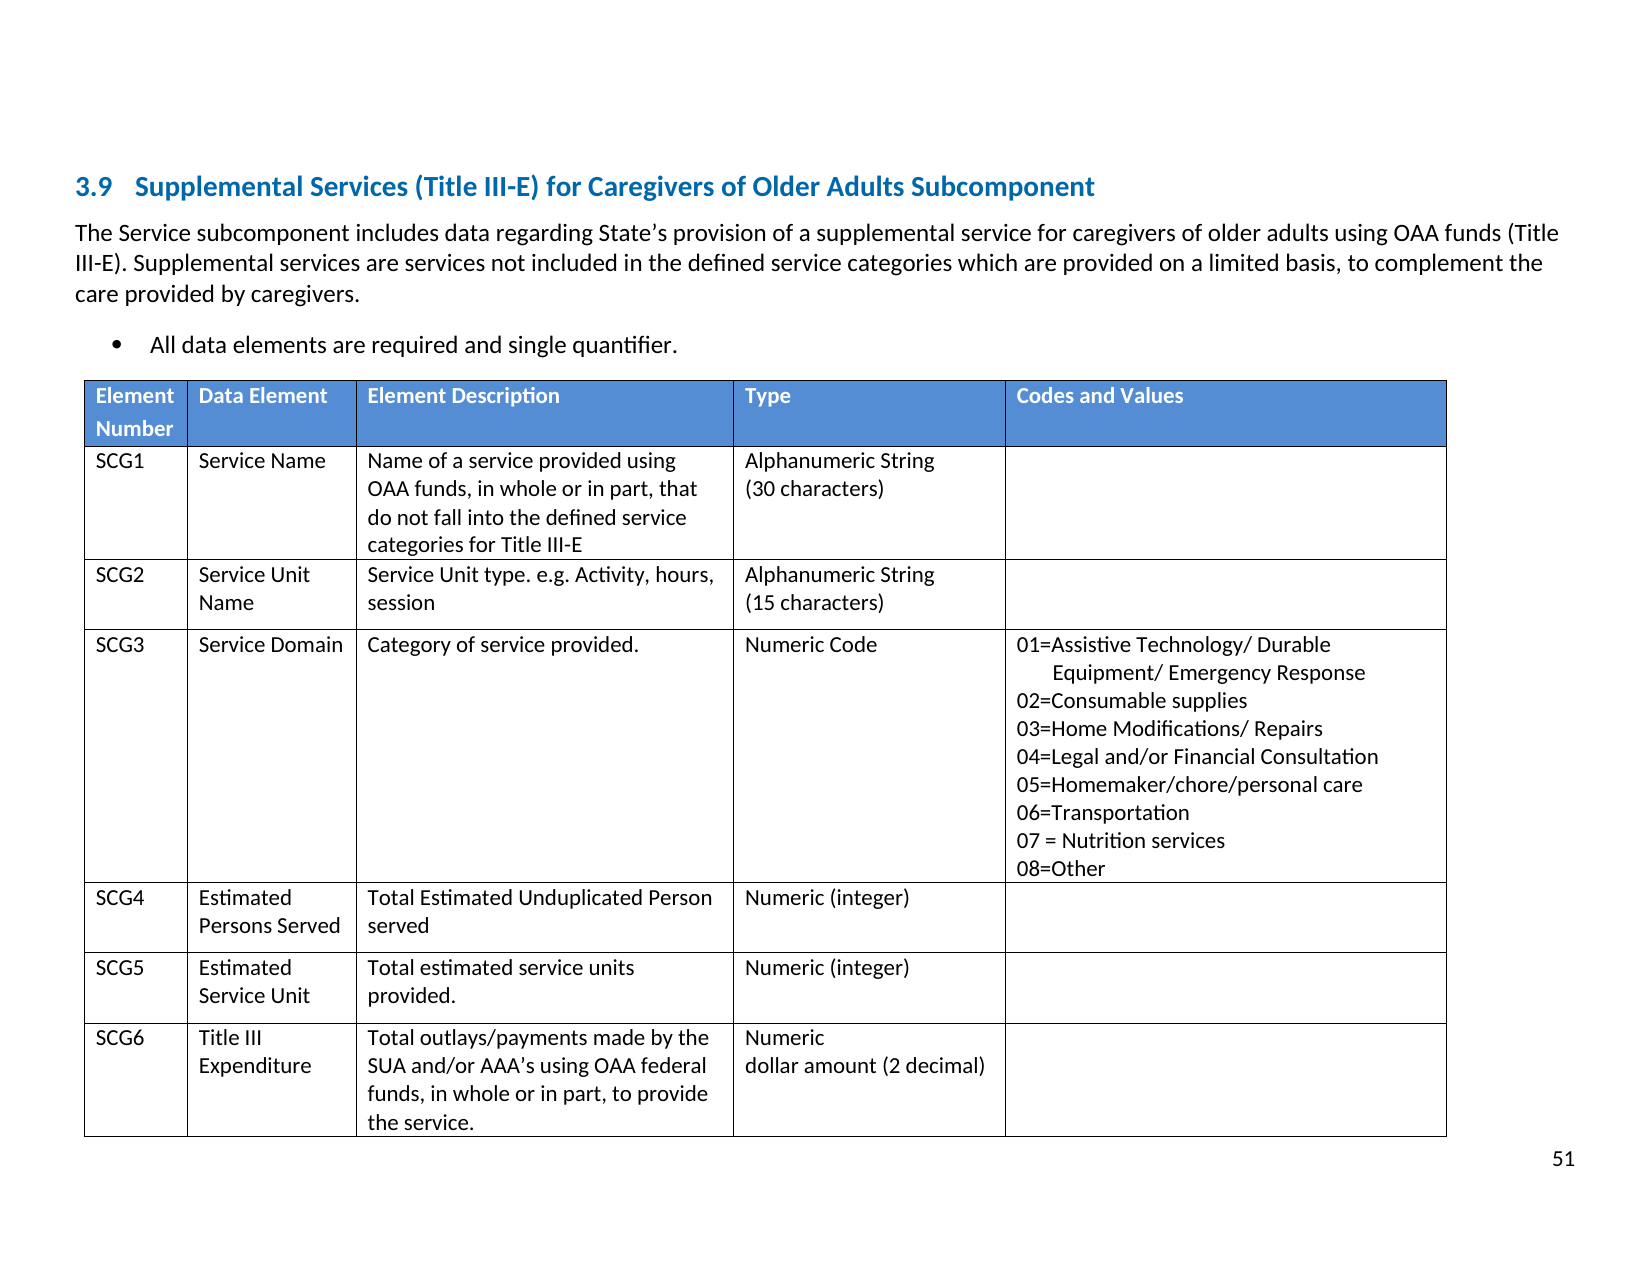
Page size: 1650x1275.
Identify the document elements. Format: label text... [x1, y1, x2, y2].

table_cell SCG2 [85, 560, 187, 629]
table_cell SCG6 [85, 1024, 187, 1136]
table_cell SCG5 [85, 953, 187, 1022]
table_header Element Description [357, 381, 733, 446]
table_cell Total Estimated Unduplicated Person served [357, 883, 733, 952]
table_header Element Number [85, 381, 187, 446]
table_cell [1006, 953, 1446, 1022]
table_cell Total outlays/payments made by the SUA and/or AAA’s using OAA federal funds, in whole or in part, to provide the service. [357, 1024, 733, 1136]
table_cell Category of service provided. [357, 630, 733, 882]
text The Service subcomponent includes data regarding State’s provision of a supplemental service for caregivers of older adults using OAA funds (Title III-E). Supplemental services are services not included in the defined service categories which are provided on a limited basis, to complement the care provided by caregivers. [75, 217, 1575, 308]
list All data elements are required and single quantifier. [112, 329, 1575, 359]
table_cell Total estimated service units provided. [357, 953, 733, 1022]
subtitle Supplemental Services (Title III-E) for Caregivers of Older Adults Subcomponent [75, 168, 1575, 204]
table_cell Service Name [188, 447, 356, 559]
table_cell Alphanumeric String (15 characters) [734, 560, 1005, 629]
table_cell Alphanumeric String (30 characters) [734, 447, 1005, 559]
table_cell Numeric (integer) [734, 883, 1005, 952]
table_cell Numeric (integer) [734, 953, 1005, 1022]
table_cell SCG1 [85, 447, 187, 559]
table_cell Estimated Persons Served [188, 883, 356, 952]
table_cell [1006, 447, 1446, 559]
table_header Type [734, 381, 1005, 446]
table_header Data Element [188, 381, 356, 446]
table_cell Service Domain [188, 630, 356, 882]
table_cell Numeric dollar amount (2 decimal) [734, 1024, 1005, 1136]
table_cell Service Unit Name [188, 560, 356, 629]
table_cell Name of a service provided using OAA funds, in whole or in part, that do not fall into the defined service categories for Title III-E [357, 447, 733, 559]
table_cell [1006, 1024, 1446, 1136]
table_cell [1006, 560, 1446, 629]
table_cell 01=Assistive Technology/ Durable Equipment/ Emergency Response 02=Consumable supplies 03=Home Modifications/ Repairs 04=Legal and/or Financial Consultation 05=Homemaker/chore/personal care 06=Transportation 07 = Nutrition services 08=Other [1006, 630, 1446, 882]
table_cell Title III Expenditure [188, 1024, 356, 1136]
table_cell SCG3 [85, 630, 187, 882]
table_cell SCG4 [85, 883, 187, 952]
table_cell [1006, 883, 1446, 952]
table_cell Numeric Code [734, 630, 1005, 882]
table_cell Estimated Service Unit [188, 953, 356, 1022]
table_cell Service Unit type. e.g. Activity, hours, session [357, 560, 733, 629]
table_header Codes and Values [1006, 381, 1446, 446]
